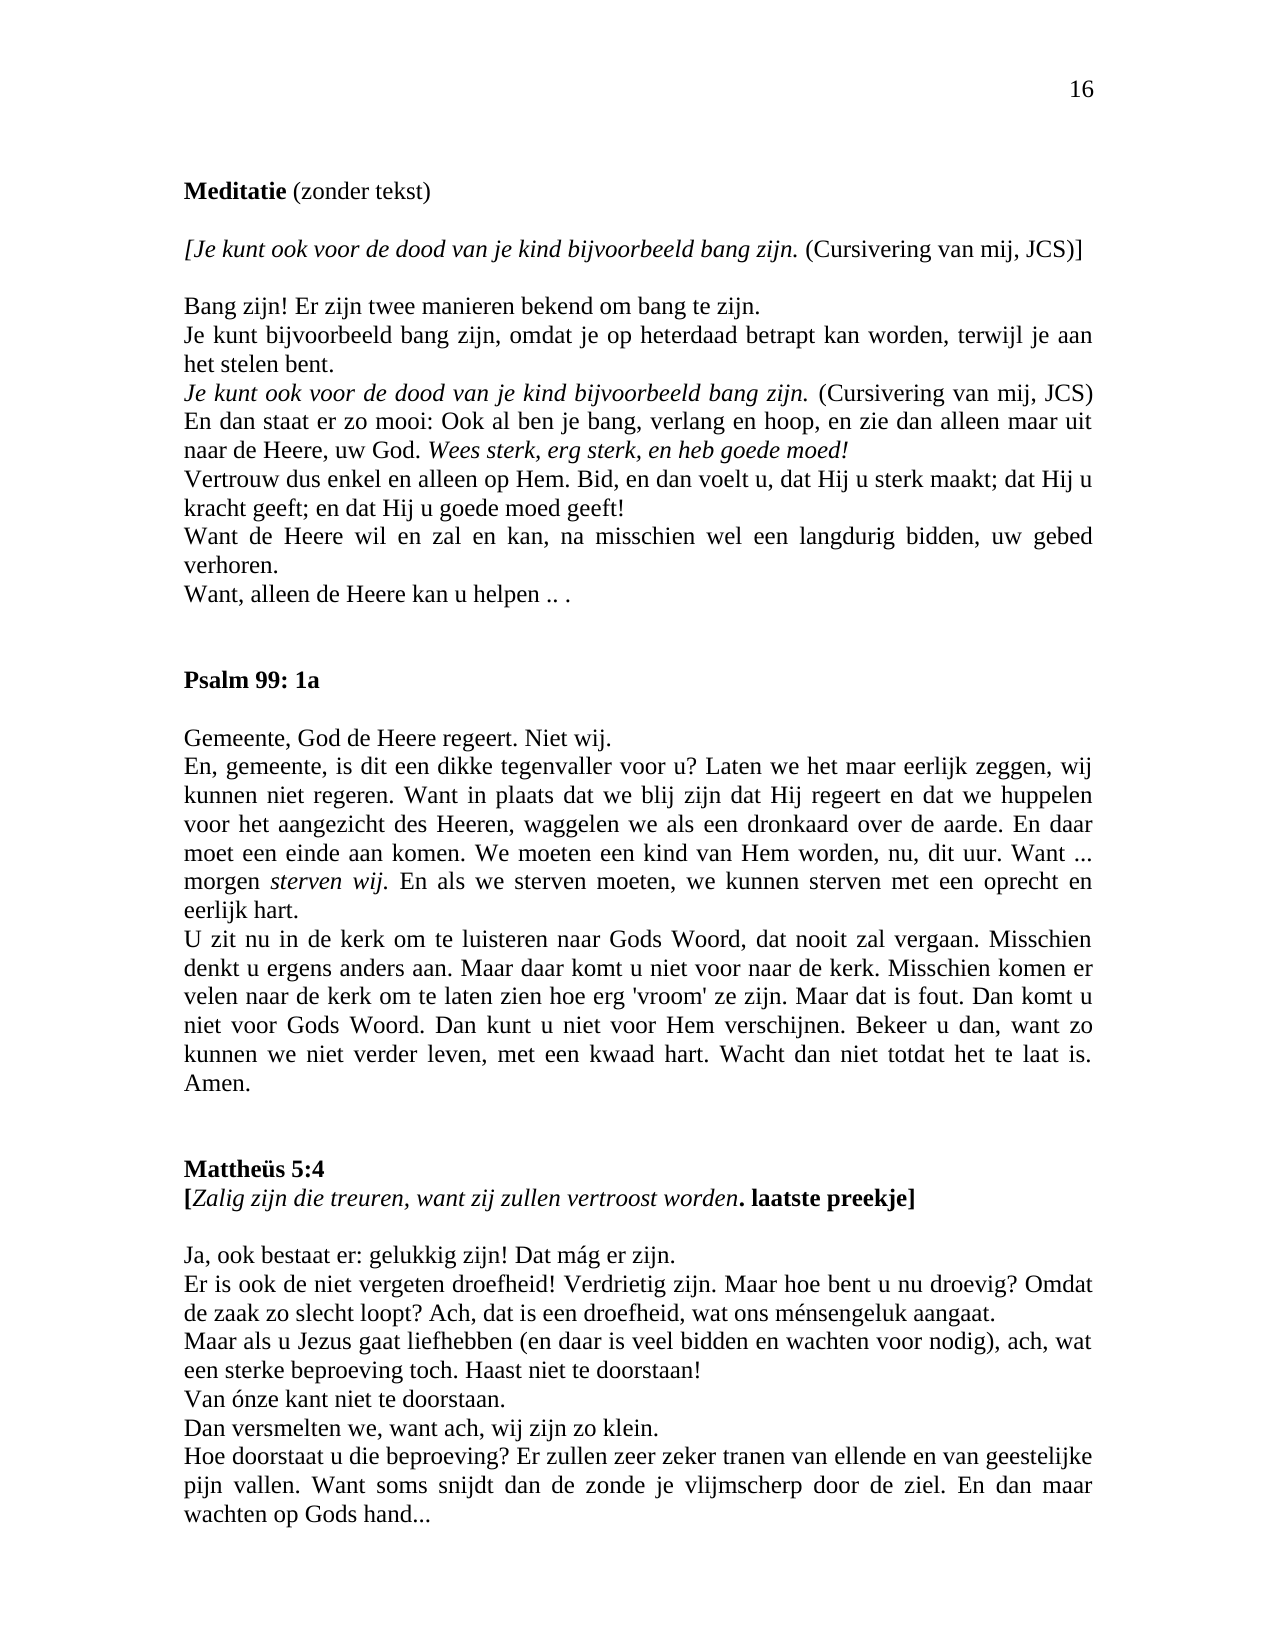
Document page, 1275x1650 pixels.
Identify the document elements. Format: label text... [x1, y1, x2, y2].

text Ja, ook bestaat er: gelukkig zijn! Dat mág er zijn. [184, 1240, 1094, 1269]
text Bang zijn! Er zijn twee manieren bekend om bang te zijn. [184, 291, 1094, 320]
text Psalm 99: 1a [184, 665, 1094, 694]
text Gemeente, God de Heere regeert. Niet wij. [184, 723, 1094, 751]
text [Zalig zijn die treuren, want zij zullen vertroost worden. laatste preekje] [184, 1183, 1094, 1211]
text Dan versmelten we, want ach, wij zijn zo klein. [184, 1413, 1094, 1441]
text En, gemeente, is dit een dikke tegenvaller voor u? Laten we het maar eerlijk zeggen, wij kunnen niet regeren. Want in plaats dat we blij zijn dat Hij regeert en dat we huppelen voor het aangezicht des Heeren, waggelen we als een dronkaard over de aarde. En daar moet een einde aan komen. We moeten een kind van Hem worden, nu, dit uur. Want ... morgen sterven wij. En als we sterven moeten, we kunnen sterven met een oprecht en eerlijk hart. [184, 751, 1094, 924]
text Mattheüs 5:4 [184, 1154, 1094, 1183]
text Want, alleen de Heere kan u helpen .. . [184, 579, 1094, 608]
text Er is ook de niet vergeten droefheid! Verdrietig zijn. Maar hoe bent u nu droevig? Omdat de zaak zo slecht loopt? Ach, dat is een droefheid, wat ons ménsengeluk aangaat. [184, 1269, 1094, 1326]
text Hoe doorstaat u die beproeving? Er zullen zeer zeker tranen van ellende en van geestelijke pijn vallen. Want soms snijdt dan de zonde je vlijmscherp door de ziel. En dan maar wachten op Gods hand... [184, 1441, 1094, 1528]
text Je kunt ook voor de dood van je kind bijvoorbeeld bang zijn. (Cursivering van mij, JCS) En dan staat er zo mooi: Ook al ben je bang, verlang en hoop, en zie dan alleen maar uit naar de Heere, uw God. Wees sterk, erg sterk, en heb goede moed! [184, 378, 1094, 464]
text Vertrouw dus enkel en alleen op Hem. Bid, en dan voelt u, dat Hij u sterk maakt; dat Hij u kracht geeft; en dat Hij u goede moed geeft! [184, 464, 1094, 521]
text [Je kunt ook voor de dood van je kind bijvoorbeeld bang zijn. (Cursivering van mij, JCS)] [184, 234, 1094, 263]
text Meditatie (zonder tekst) [184, 176, 1094, 205]
text Je kunt bijvoorbeeld bang zijn, omdat je op heterdaad betrapt kan worden, terwijl je aan het stelen bent. [184, 320, 1094, 378]
text Want de Heere wil en zal en kan, na misschien wel een langdurig bidden, uw gebed verhoren. [184, 521, 1094, 579]
text U zit nu in de kerk om te luisteren naar Gods Woord, dat nooit zal vergaan. Misschien denkt u ergens anders aan. Maar daar komt u niet voor naar de kerk. Misschien komen er velen naar de kerk om te laten zien hoe erg 'vroom' ze zijn. Maar dat is fout. Dan komt u niet voor Gods Woord. Dan kunt u niet voor Hem verschijnen. Bekeer u dan, want zo kunnen we niet verder leven, met een kwaad hart. Wacht dan niet totdat het te laat is. Amen. [184, 924, 1094, 1096]
text Maar als u Jezus gaat liefhebben (en daar is veel bidden en wachten voor nodig), ach, wat een sterke beproeving toch. Haast niet te doorstaan! [184, 1326, 1094, 1384]
text Van ónze kant niet te doorstaan. [184, 1384, 1094, 1413]
